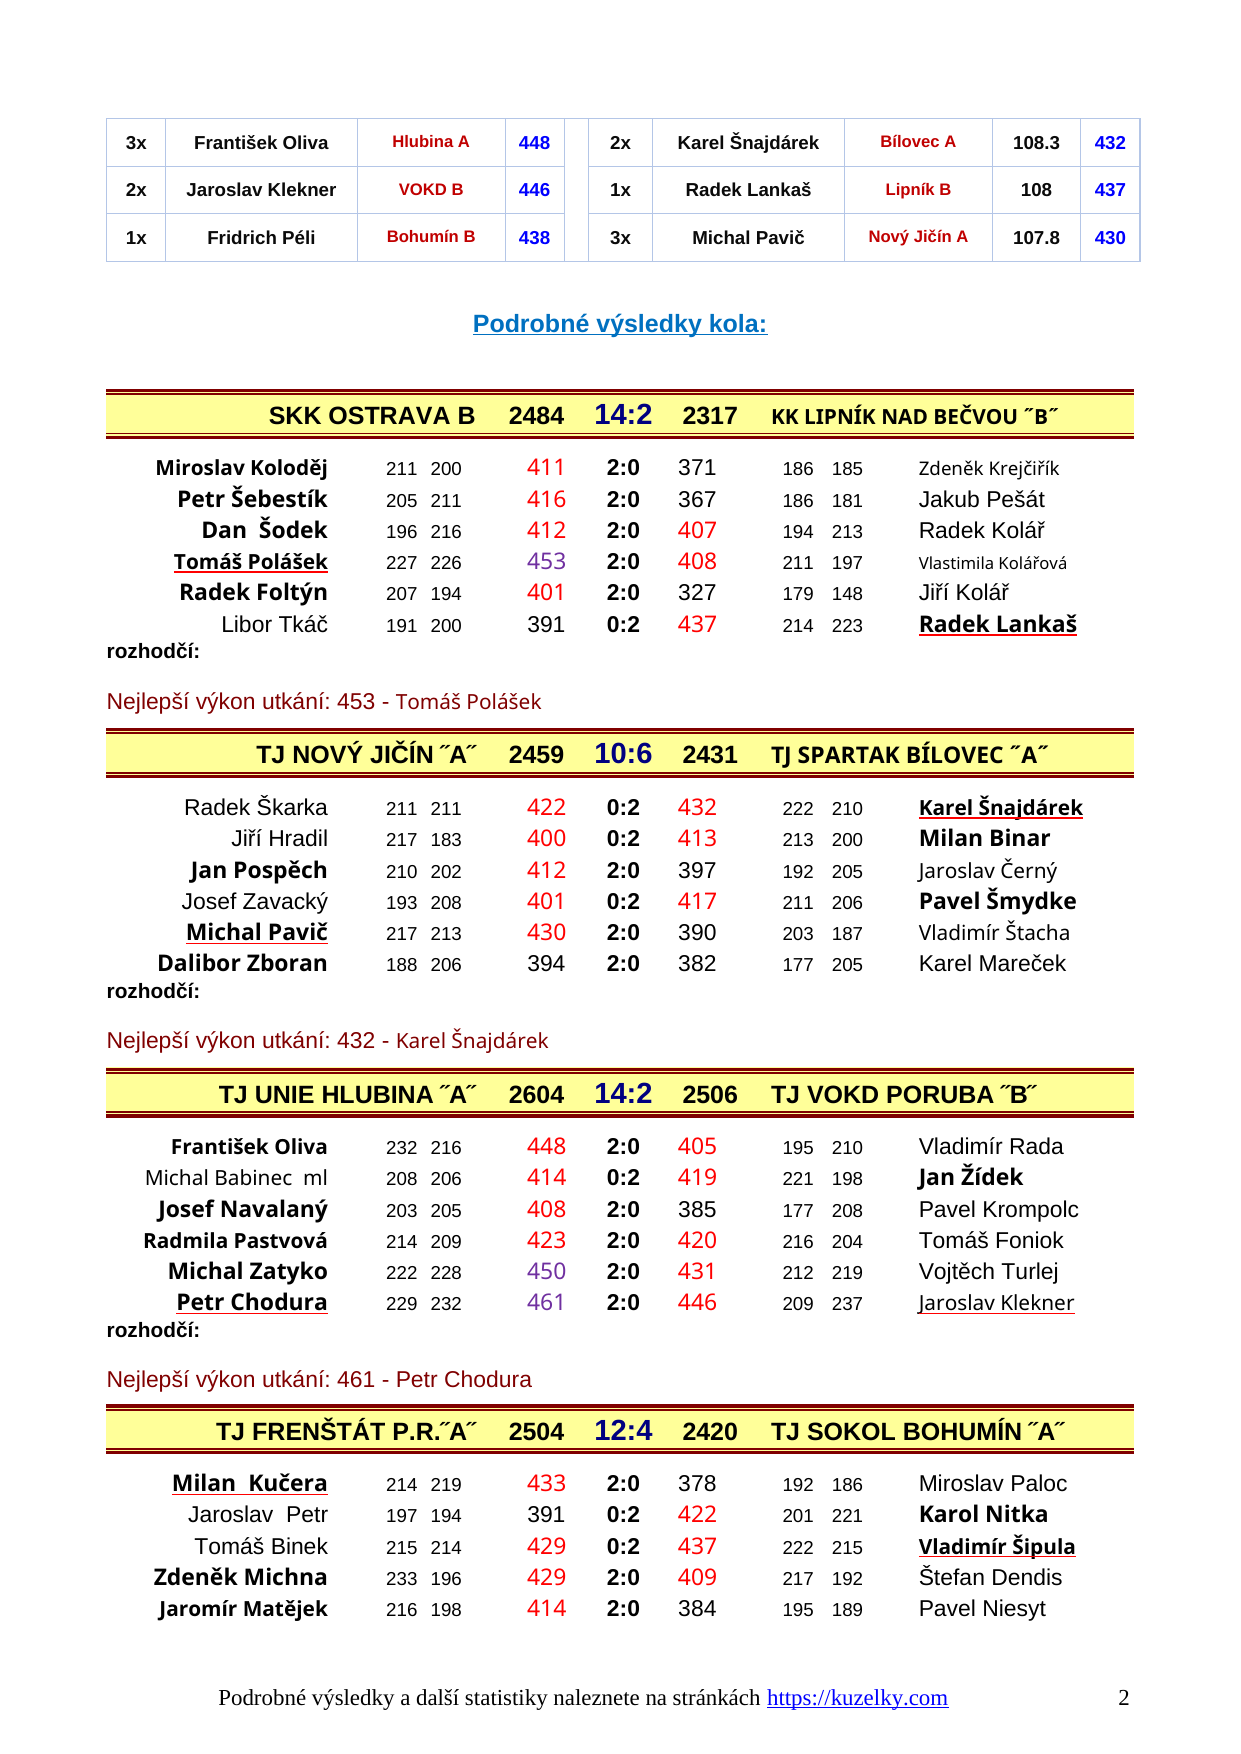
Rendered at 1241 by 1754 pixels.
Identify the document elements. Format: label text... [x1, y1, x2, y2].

text TJ Unie Hlubina ˝A˝ 2604 14:2 2506 TJ VOKD Poruba ˝B˝ [106, 1074, 1134, 1111]
table_cell Karel Šnajdárek [653, 119, 844, 166]
text Nejlepší výkon utkání: 461 - Petr Chodura [106, 1366, 1134, 1392]
table_cell 107.8 [993, 214, 1080, 261]
text František Oliva 232 216 448 2:0 405 195 210 Vladimír Rada [106, 1130, 1134, 1161]
text Jaromír Matějek 216 198 414 2:0 384 195 189 Pavel Niesyt [106, 1592, 1134, 1623]
table_cell 108.3 [993, 119, 1080, 166]
table_cell 2x [589, 119, 652, 166]
table_cell Lipník B [845, 167, 992, 213]
table_cell 108 [993, 167, 1080, 213]
text rozhodčí: [106, 639, 1134, 663]
text rozhodčí: [106, 1318, 1134, 1342]
table_cell 438 [506, 214, 564, 261]
table_cell 3x [107, 119, 165, 166]
table_cell 3x [589, 214, 652, 261]
text Podrobné výsledky kola: [94, 308, 1145, 337]
table_cell Radek Lankaš [653, 167, 844, 213]
text Jan Pospěch 210 202 412 2:0 397 192 205 Jaroslav Černý [106, 853, 1134, 885]
text Radek Foltýn 207 194 401 2:0 327 179 148 Jiří Kolář [106, 576, 1134, 608]
text Dalibor Zboran 188 206 394 2:0 382 177 205 Karel Mareček [106, 947, 1134, 978]
text Jaroslav Petr 197 194 391 0:2 422 201 221 Karol Nitka [106, 1498, 1134, 1529]
text rozhodčí: [106, 978, 1134, 1002]
text TJ Frenštát p.R.˝A˝ 2504 12:4 2420 TJ Sokol Bohumín ˝A˝ [106, 1411, 1134, 1448]
text Radek Škarka 211 211 422 0:2 432 222 210 Karel Šnajdárek [106, 791, 1134, 822]
table_cell 2x [107, 167, 165, 213]
text Jiří Hradil 217 183 400 0:2 413 213 200 Milan Binar [106, 822, 1134, 853]
table_cell František Oliva [166, 119, 357, 166]
text Michal Zatyko 222 228 450 2:0 431 212 219 Vojtěch Turlej [106, 1255, 1134, 1286]
text Nejlepší výkon utkání: 453 - Tomáš Polášek [106, 687, 1134, 715]
text Radmila Pastvová 214 209 423 2:0 420 216 204 Tomáš Foniok [106, 1224, 1134, 1255]
text Josef Navalaný 203 205 408 2:0 385 177 208 Pavel Krompolc [106, 1193, 1134, 1224]
table_cell Fridrich Péli [166, 214, 357, 261]
table_cell 437 [1081, 167, 1139, 213]
text Michal Babinec ml 208 206 414 0:2 419 221 198 Jan Žídek [106, 1161, 1134, 1193]
text Miroslav Koloděj 211 200 411 2:0 371 186 185 Zdeněk Krejčiřík [106, 451, 1134, 483]
text Michal Pavič 217 213 430 2:0 390 203 187 Vladimír Štacha [106, 916, 1134, 947]
text Zdeněk Michna 233 196 429 2:0 409 217 192 Štefan Dendis [106, 1561, 1134, 1592]
text SKK Ostrava B 2484 14:2 2317 KK Lipník nad Bečvou ˝B˝ [106, 395, 1134, 433]
table_cell Bílovec A [845, 119, 992, 166]
table_cell Jaroslav Klekner [166, 167, 357, 213]
text Libor Tkáč 191 200 391 0:2 437 214 223 Radek Lankaš [106, 608, 1134, 639]
text Milan Kučera 214 219 433 2:0 378 192 186 Miroslav Paloc [106, 1467, 1134, 1498]
table_cell Bohumín B [358, 214, 505, 261]
text Nejlepší výkon utkání: 432 - Karel Šnajdárek [106, 1026, 1134, 1055]
text Josef Zavacký 193 208 401 0:2 417 211 206 Pavel Šmydke [106, 885, 1134, 916]
table_cell 430 [1081, 214, 1139, 261]
text Dan Šodek 196 216 412 2:0 407 194 213 Radek Kolář [106, 514, 1134, 545]
table_cell VOKD B [358, 167, 505, 213]
text Petr Chodura 229 232 461 2:0 446 209 237 Jaroslav Klekner [106, 1286, 1134, 1318]
table_cell 432 [1081, 119, 1139, 166]
text Tomáš Binek 215 214 429 0:2 437 222 215 Vladimír Šipula [106, 1529, 1134, 1561]
table_cell 1x [589, 167, 652, 213]
table_cell Nový Jičín A [845, 214, 992, 261]
text TJ Nový Jičín ˝A˝ 2459 10:6 2431 TJ Spartak Bílovec ˝A˝ [106, 734, 1134, 772]
table_cell 1x [107, 214, 165, 261]
table_cell 448 [506, 119, 564, 166]
table_cell Michal Pavič [653, 214, 844, 261]
text Tomáš Polášek 227 226 453 2:0 408 211 197 Vlastimila Kolářová [106, 545, 1134, 576]
text Petr Šebestík 205 211 416 2:0 367 186 181 Jakub Pešát [106, 483, 1134, 514]
table_cell Hlubina A [358, 119, 505, 166]
table_cell 446 [506, 167, 564, 213]
